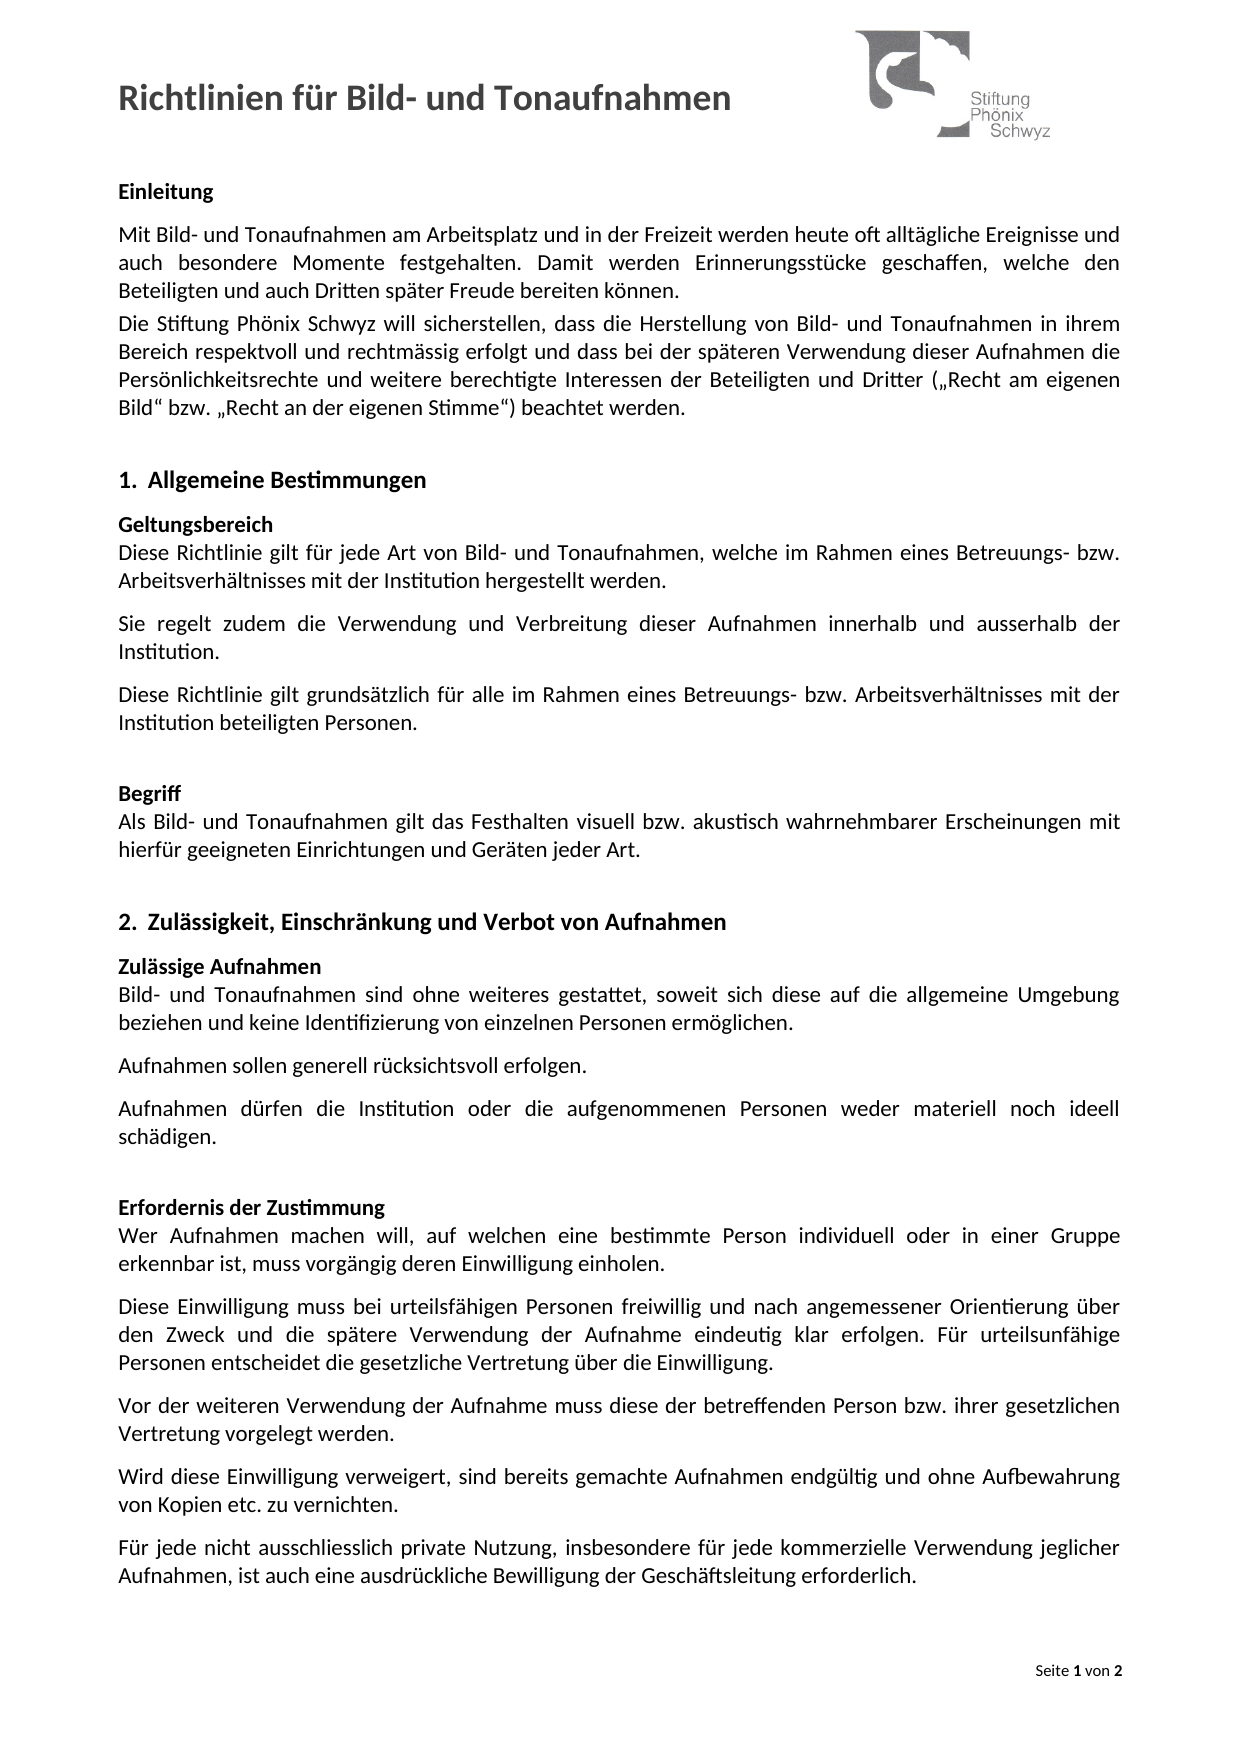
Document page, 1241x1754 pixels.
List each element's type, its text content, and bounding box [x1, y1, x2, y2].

text Bild- und Tonaufnahmen sind ohne weiteres gestattet, soweit sich diese auf die allgemeine Umgebung beziehen und keine Identifizierung von einzelnen Personen ermöglichen. [118, 980, 1122, 1036]
text Wird diese Einwilligung verweigert, sind bereits gemachte Aufnahmen endgültig und ohne Aufbewahrung von Kopien etc. zu vernichten. [118, 1462, 1122, 1518]
text Diese Richtlinie gilt grundsätzlich für alle im Rahmen eines Betreuungs- bzw. Arbeitsverhältnisses mit der Institution beteiligten Personen. [118, 680, 1122, 736]
text Als Bild- und Tonaufnahmen gilt das Festhalten visuell bzw. akustisch wahrnehmbarer Erscheinungen mit hierfür geeigneten Einrichtungen und Geräten jeder Art. [118, 807, 1122, 863]
text Aufnahmen sollen generell rücksichtsvoll erfolgen. [118, 1051, 1122, 1079]
text Wer Aufnahmen machen will, auf welchen eine bestimmte Person individuell oder in einer Gruppe erkennbar ist, muss vorgängig deren Einwilligung einholen. [118, 1221, 1122, 1277]
text Zulässige Aufnahmen [118, 952, 1122, 980]
text Vor der weiteren Verwendung der Aufnahme muss diese der betreffenden Person bzw. ihrer gesetzlichen Vertretung vorgelegt werden. [118, 1391, 1122, 1447]
text Einleitung [118, 177, 1122, 205]
text Diese Richtlinie gilt für jede Art von Bild- und Tonaufnahmen, welche im Rahmen eines Betreuungs- bzw. Arbeitsverhältnisses mit der Institution hergestellt werden. [118, 538, 1122, 594]
text Begriff [118, 779, 1122, 807]
text Mit Bild- und Tonaufnahmen am Arbeitsplatz und in der Freizeit werden heute oft alltägliche Ereignisse und auch besondere Momente festgehalten. Damit werden Erinnerungsstücke geschaffen, welche den Beteiligten und auch Dritten später Freude bereiten können. [118, 220, 1122, 304]
subtitle Allgemeine Bestimmungen [118, 464, 1117, 495]
text Sie regelt zudem die Verwendung und Verbreitung dieser Aufnahmen innerhalb und ausserhalb der Institution. [118, 609, 1122, 665]
subtitle Zulässigkeit, Einschränkung und Verbot von Aufnahmen [118, 906, 1117, 937]
text Diese Einwilligung muss bei urteilsfähigen Personen freiwillig und nach angemessener Orientierung über den Zweck und die spätere Verwendung der Aufnahme eindeutig klar erfolgen. Für urteilsunfähige Personen entscheidet die gesetzliche Vertretung über die Einwilligung. [118, 1292, 1122, 1376]
text Aufnahmen dürfen die Institution oder die aufgenommenen Personen weder materiell noch ideell schädigen. [118, 1094, 1122, 1150]
text Geltungsbereich [118, 510, 1122, 538]
text Für jede nicht ausschliesslich private Nutzung, insbesondere für jede kommerzielle Verwendung jeglicher Aufnahmen, ist auch eine ausdrückliche Bewilligung der Geschäftsleitung erforderlich. [118, 1533, 1122, 1589]
text Erfordernis der Zustimmung [118, 1193, 1122, 1221]
text Die Stiftung Phönix Schwyz will sicherstellen, dass die Herstellung von Bild- und Tonaufnahmen in ihrem Bereich respektvoll und rechtmässig erfolgt und dass bei der späteren Verwendung dieser Aufnahmen die Persönlichkeitsrechte und weitere berechtigte Interessen der Beteiligten und Dritter („Recht am eigenen Bild“ bzw. „Recht an der eigenen Stimme“) beachtet werden. [118, 309, 1122, 422]
picture [843, 13, 1059, 161]
